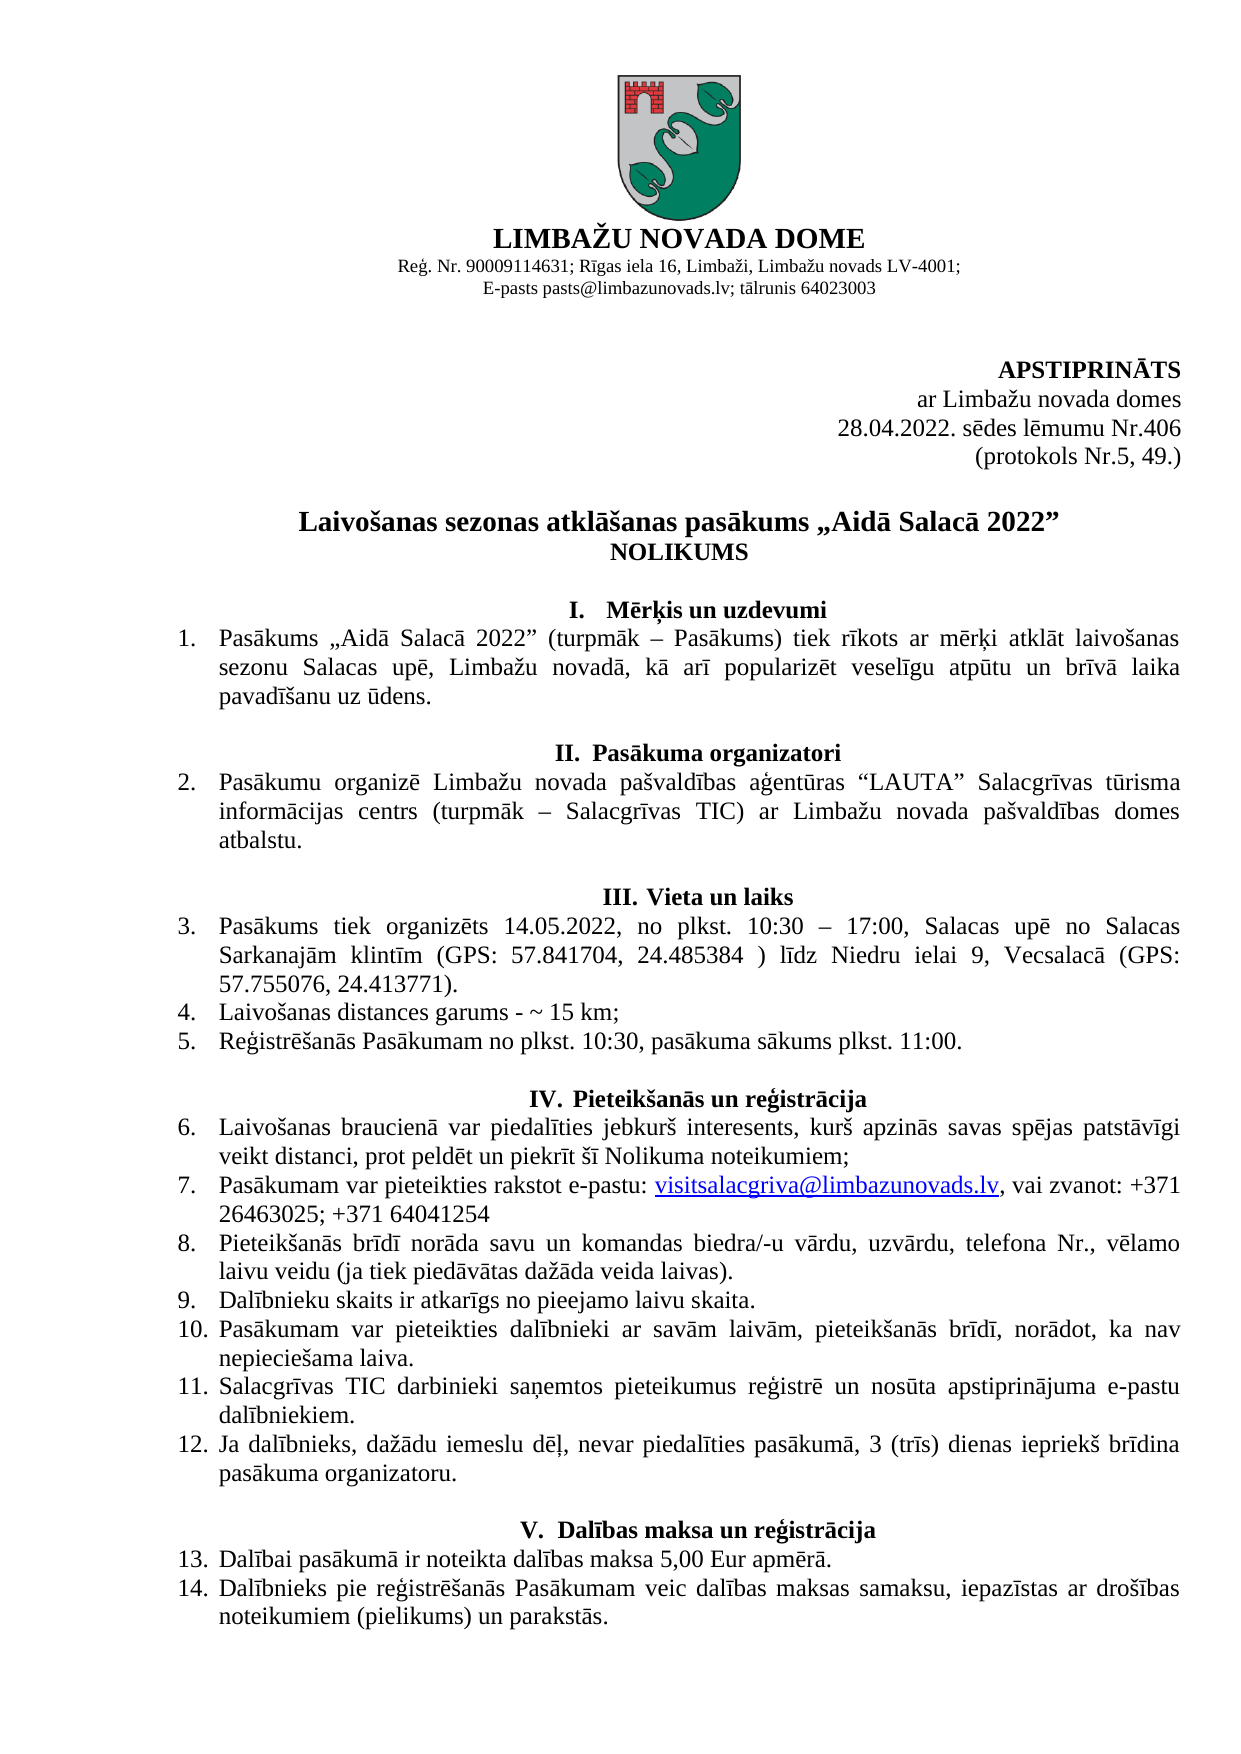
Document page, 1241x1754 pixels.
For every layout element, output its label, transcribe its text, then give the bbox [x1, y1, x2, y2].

list Pasākuma organizatori [215, 738, 1181, 767]
list Dalībnieku skaits ir atkarīgs no pieejamo laivu skaita. [177, 1285, 1181, 1314]
picture [616, 73, 743, 222]
list Pieteikšanās un reģistrācija [215, 1084, 1181, 1112]
list Ja dalībnieks, dažādu iemeslu dēļ, nevar piedalīties pasākumā, 3 (trīs) dienas iepriekš brīdina pasākuma organizatoru. [177, 1429, 1181, 1486]
text 28.04.2022. sēdes lēmumu Nr.406 [177, 413, 1181, 441]
text NOLIKUMS [177, 537, 1181, 566]
list Reģistrēšanās Pasākumam no plkst. 10:30, pasākuma sākums plkst. 11:00. [177, 1026, 1181, 1055]
text APSTIPRINĀTS [177, 355, 1181, 384]
list Pasākumam var pieteikties dalībnieki ar savām laivām, pieteikšanās brīdī, norādot, ka nav nepieciešama laiva. [177, 1314, 1181, 1371]
list Dalībnieks pie reģistrēšanās Pasākumam veic dalības maksas samaksu, iepazīstas ar drošības noteikumiem (pielikums) un parakstās. [177, 1573, 1181, 1630]
list Laivošanas distances garums - ~ 15 km; [177, 997, 1181, 1026]
list Pasākums „Aidā Salacā 2022” (turpmāk – Pasākums) tiek rīkots ar mērķi atklāt laivošanas sezonu Salacas upē, Limbažu novadā, kā arī popularizēt veselīgu atpūtu un brīvā laika pavadīšanu uz ūdens. [177, 623, 1181, 710]
list Pieteikšanās brīdī norāda savu un komandas biedra/-u vārdu, uzvārdu, telefona Nr., vēlamo laivu veidu (ja tiek piedāvātas dažāda veida laivas). [177, 1228, 1181, 1285]
list Dalības maksa un reģistrācija [215, 1515, 1181, 1544]
text (protokols Nr.5, 49.) [177, 441, 1181, 470]
list Vieta un laiks [215, 882, 1181, 911]
list Dalībai pasākumā ir noteikta dalības maksa 5,00 Eur apmērā. [177, 1544, 1181, 1573]
list Pasākums tiek organizēts 14.05.2022, no plkst. 10:30 – 17:00, Salacas upē no Salacas Sarkanajām klintīm (GPS: 57.841704, 24.485384 ) līdz Niedru ielai 9, Vecsalacā (GPS: 57.755076, 24.413771). [177, 911, 1181, 997]
text ar Limbažu novada domes [177, 384, 1181, 413]
list Mērķis un uzdevumi [215, 595, 1181, 623]
list Pasākumu organizē Limbažu novada pašvaldības aģentūras “LAUTA” Salacgrīvas tūrisma informācijas centrs (turpmāk – Salacgrīvas TIC) ar Limbažu novada pašvaldības domes atbalstu. [177, 767, 1181, 853]
text Laivošanas sezonas atklāšanas pasākums „Aidā Salacā 2022” [177, 504, 1181, 537]
list Laivošanas braucienā var piedalīties jebkurš interesents, kurš apzinās savas spējas patstāvīgi veikt distanci, prot peldēt un piekrīt šī Nolikuma noteikumiem; [177, 1112, 1181, 1170]
list Pasākumam var pieteikties rakstot e-pastu: visitsalacgriva@limbazunovads.lv, vai zvanot: +371 26463025; +371 64041254 [177, 1170, 1181, 1228]
list Salacgrīvas TIC darbinieki saņemtos pieteikumus reģistrē un nosūta apstiprinājuma e-pastu dalībniekiem. [177, 1371, 1181, 1429]
